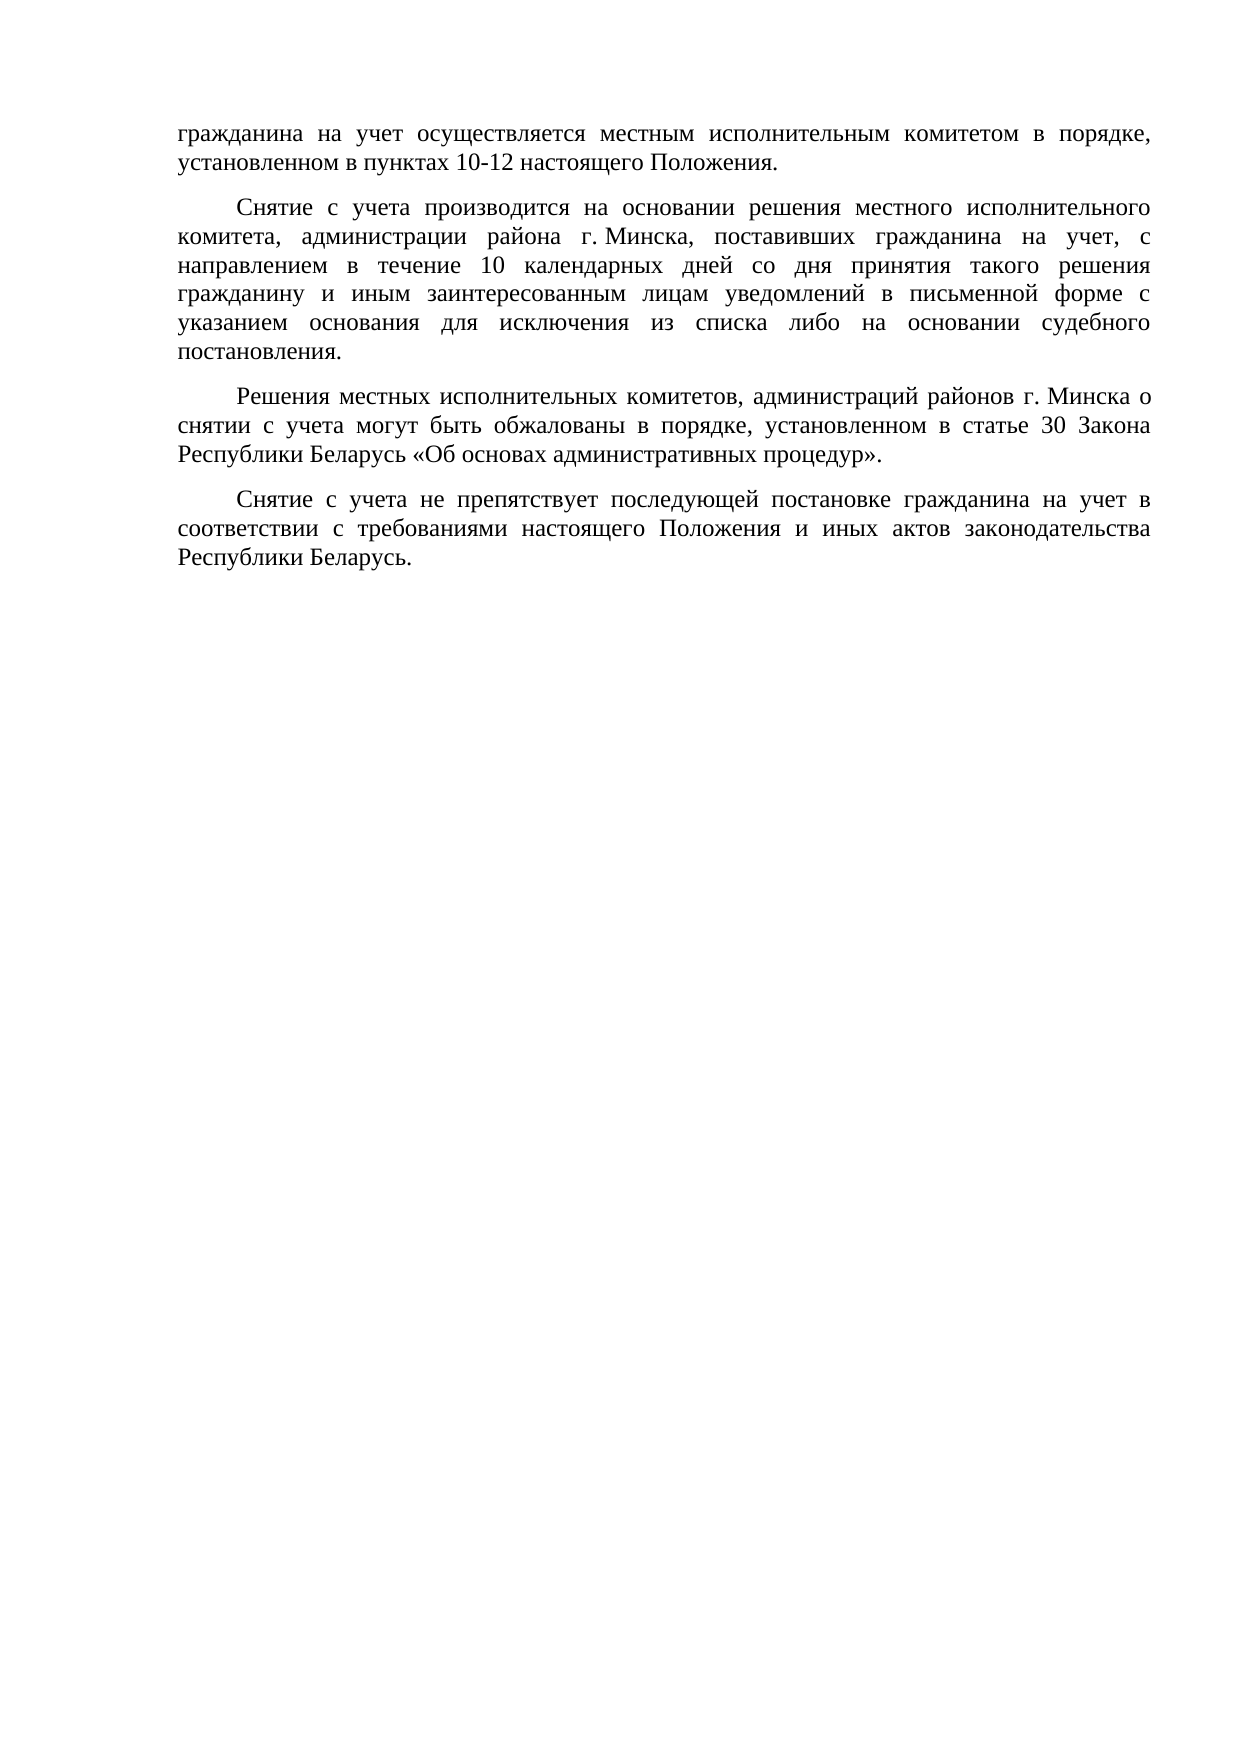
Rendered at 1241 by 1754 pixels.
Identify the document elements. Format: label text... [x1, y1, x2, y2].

text Решения местных исполнительных комитетов, администраций районов г. Минска о снятии с учета могут быть обжалованы в порядке, установленном в статье 30 Закона Республики Беларусь «Об основах административных процедур». [177, 381, 1152, 468]
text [177, 118, 1152, 176]
text Снятие с учета производится на основании решения местного исполнительного комитета, администрации района г. Минска, поставивших гражданина на учет, с направлением в течение 10 календарных дней со дня принятия такого решения гражданину и иным заинтересованным лицам уведомлений в письменной форме с указанием основания для исключения из списка либо на основании судебного постановления. [177, 192, 1152, 365]
text Снятие с учета не препятствует последующей постановке гражданина на учет в соответствии с требованиями настоящего Положения и иных актов законодательства Республики Беларусь. [177, 484, 1152, 571]
